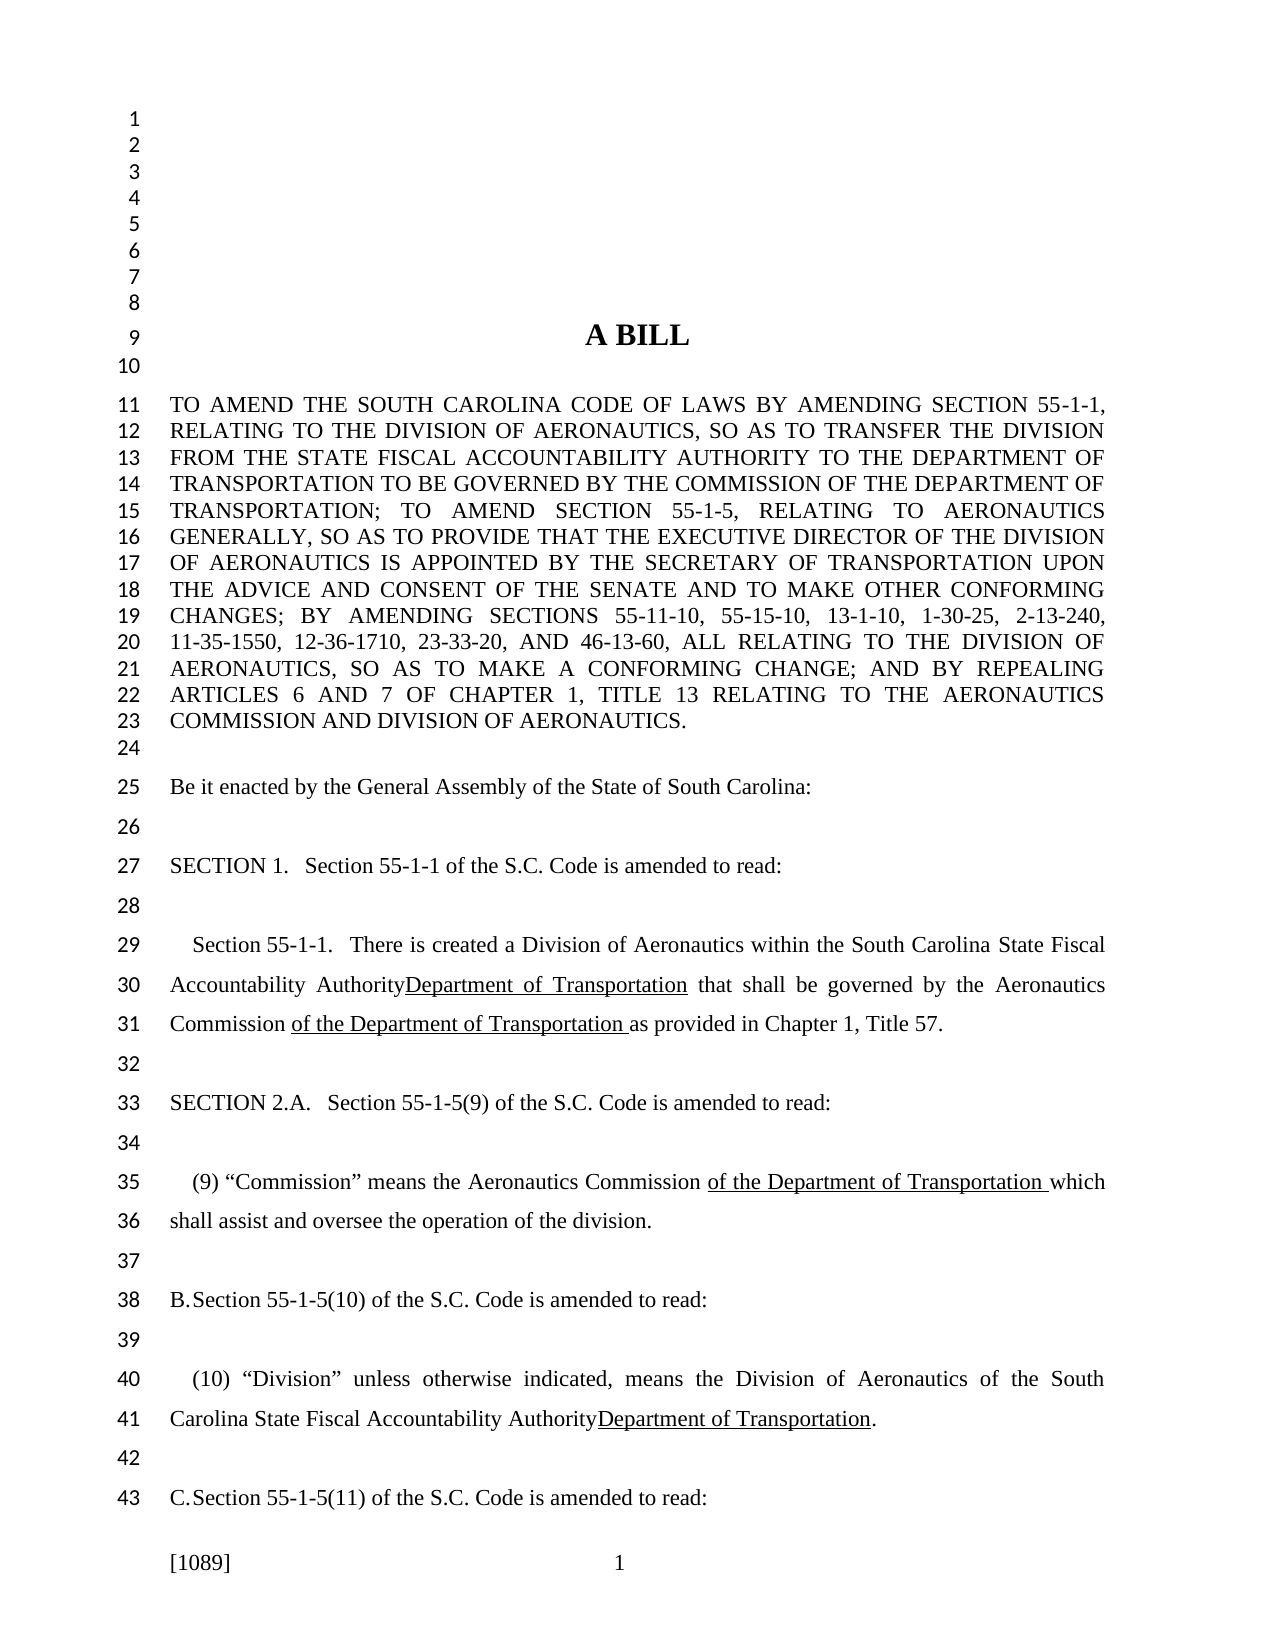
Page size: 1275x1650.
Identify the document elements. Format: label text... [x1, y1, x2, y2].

text Section 55‑1‑1. There is created a Division of Aeronautics within the South Carolina State Fiscal Accountability AuthorityDepartment of Transportation that shall be governed by the Aeronautics Commission of the Department of Transportation as provided in Chapter 1, Title 57. [169, 931, 1106, 1037]
text C. Section 55‑1‑5(11) of the S.C. Code is amended to read: [169, 1484, 1106, 1510]
text SECTION 1. Section 55‑1‑1 of the S.C. Code is amended to read: [169, 852, 1106, 879]
text (9) “Commission” means the Aeronautics Commission of the Department of Transportation which shall assist and oversee the operation of the division. [169, 1168, 1106, 1234]
text B. Section 55‑1‑5(10) of the S.C. Code is amended to read: [169, 1287, 1106, 1313]
text (10) “Division” unless otherwise indicated, means the Division of Aeronautics of the South Carolina State Fiscal Accountability AuthorityDepartment of Transportation. [169, 1366, 1106, 1431]
text SECTION 2.A. Section 55‑1‑5(9) of the S.C. Code is amended to read: [169, 1089, 1106, 1116]
text Be it enacted by the General Assembly of the State of South Carolina: [169, 773, 1106, 800]
text A bill [169, 316, 1106, 352]
